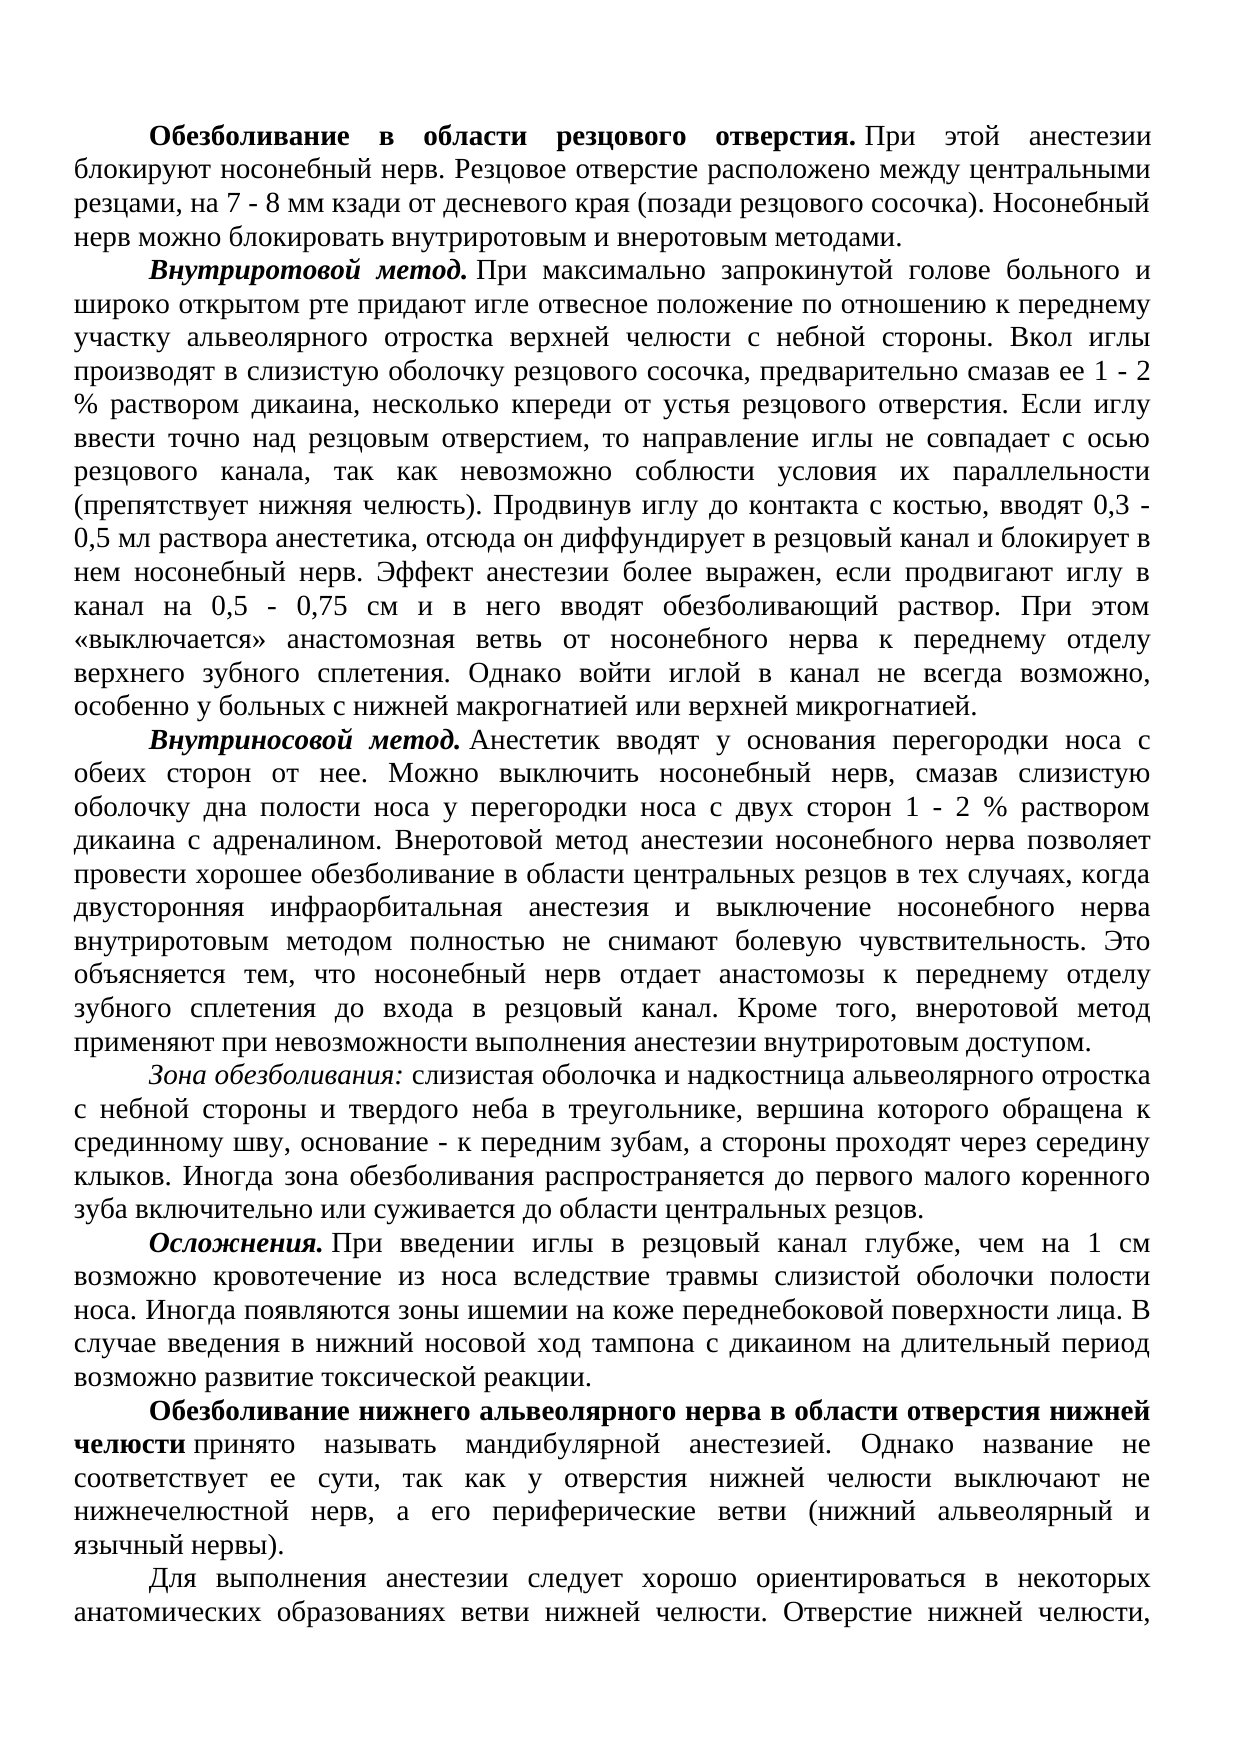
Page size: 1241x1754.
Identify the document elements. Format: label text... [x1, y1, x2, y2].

text Зона обезболивания: слизистая оболочка и надкостница альвеолярного отростка с небной стороны и твердого неба в треугольнике, вершина которого обращена к срединному шву, основание - к передним зубам, а стороны проходят через середину клыков. Иногда зона обезболивания распространяется до первого малого коренного зуба включительно или суживается до области центральных резцов. [74, 1057, 1152, 1225]
text Внутриротовой метод. При максимально запрокинутой голове больного и широко открытом рте придают игле отвесное положение по отношению к переднему участку альвеолярного отростка верхней челюсти с небной стороны. Вкол иглы производят в слизистую оболочку резцового сосочка, предварительно смазав ее 1 - 2 % раствором дикаина, несколько кпереди от устья резцового отверстия. Если иглу ввести точно над резцовым отверстием, то направление иглы не совпадает с осью резцового канала, так как невозможно соблюсти условия их параллельности (препятствует нижняя челюсть). Продвинув иглу до контакта с костью, вводят 0,3 - 0,5 мл раствора анестетика, отсюда он диффундирует в резцовый канал и блокирует в нем носонебный нерв. Эффект анестезии более выражен, если продвигают иглу в канал на 0,5 - 0,75 см и в него вводят обезболивающий раствор. При этом «выключается» анастомозная ветвь от носонебного нерва к переднему отделу верхнего зубного сплетения. Однако войти иглой в канал не всегда возможно, особенно у больных с нижней макрогнатией или верхней микрогнатией. [74, 252, 1152, 722]
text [74, 1560, 1152, 1627]
text Обезболивание в области резцового отверстия. При этой анестезии блокируют носонебный нерв. Резцовое отверстие расположено между центральными резцами, на 7 - 8 мм кзади от десневого края (позади резцового сосочка). Носонебный нерв можно блокировать внутриротовым и внеротовым методами. [74, 118, 1152, 252]
text Обезболивание нижнего альвеолярного нерва в области отверстия нижней челюсти принято называть мандибулярной анестезией. Однако название не соответствует ее сути, так как у отверстия нижней челюсти выключают не нижнечелюстной нерв, а его периферические ветви (нижний альвеолярный и язычный нервы). [74, 1393, 1152, 1560]
text Осложнения. При введении иглы в резцовый канал глубже, чем на 1 см возможно кровотечение из носа вследствие травмы слизистой оболочки полости носа. Иногда появляются зоны ишемии на коже переднебоковой поверхности лица. В случае введения в нижний носовой ход тампона с дикаином на длительный период возможно развитие токсической реакции. [74, 1225, 1152, 1393]
text Внутриносовой метод. Анестетик вводят у основания перегородки носа с обеих сторон от нее. Можно выключить носонебный нерв, смазав слизистую оболочку дна полости носа у перегородки носа с двух сторон 1 - 2 % раствором дикаина с адреналином. Внеротовой метод анестезии носонебного нерва позволяет провести хорошее обезболивание в области центральных резцов в тех случаях, когда двусторонняя инфраорбитальная анестезия и выключение носонебного нерва внутриротовым методом полностью не снимают болевую чувствительность. Это объясняется тем, что носонебный нерв отдает анастомозы к переднему отделу зубного сплетения до входа в резцовый канал. Кроме того, внеротовой метод применяют при невозможности выполнения анестезии внутриротовым доступом. [74, 722, 1152, 1057]
